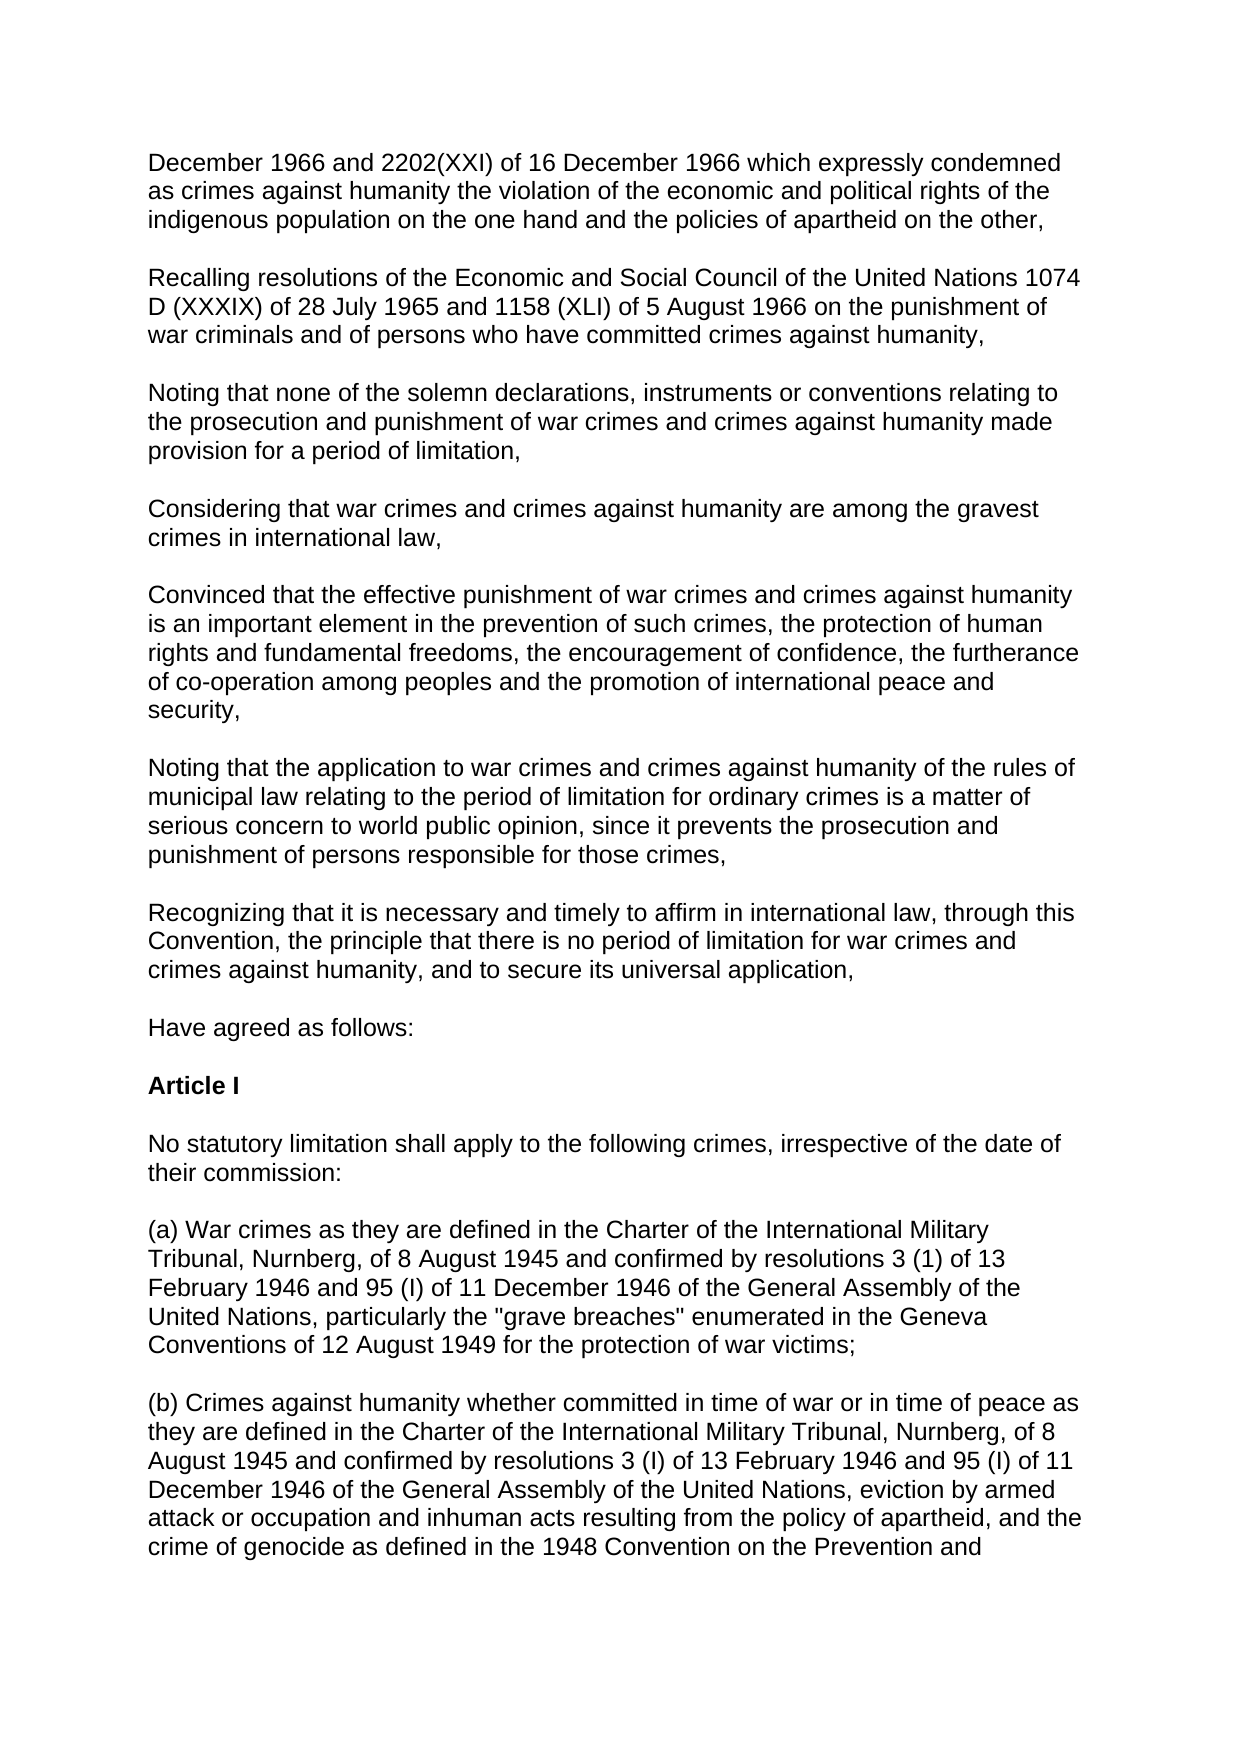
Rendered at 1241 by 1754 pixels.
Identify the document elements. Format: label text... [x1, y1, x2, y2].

text Have agreed as follows: [148, 1013, 1093, 1042]
text Considering that war crimes and crimes against humanity are among the gravest crimes in international law, [148, 494, 1093, 551]
text No statutory limitation shall apply to the following crimes, irrespective of the date of their commission: [148, 1129, 1093, 1186]
text Article I [148, 1071, 1093, 1100]
text Noting that the application to war crimes and crimes against humanity of the rules of municipal law relating to the period of limitation for ordinary crimes is a matter of serious concern to world public opinion, since it prevents the prosecution and punishment of persons responsible for those crimes, [148, 753, 1093, 868]
text (a) War crimes as they are defined in the Charter of the International Military Tribunal, Nurnberg, of 8 August 1945 and confirmed by resolutions 3 (1) of 13 February 1946 and 95 (I) of 11 December 1946 of the General Assembly of the United Nations, particularly the "grave breaches" enumerated in the Geneva Conventions of 12 August 1949 for the protection of war victims; [148, 1216, 1093, 1359]
text Noting that none of the solemn declarations, instruments or conventions relating to the prosecution and punishment of war crimes and crimes against humanity made provision for a period of limitation, [148, 378, 1093, 465]
text Recognizing that it is necessary and timely to affirm in international law, through this Convention, the principle that there is no period of limitation for war crimes and crimes against humanity, and to secure its universal application, [148, 898, 1093, 984]
text Convinced that the effective punishment of war crimes and crimes against humanity is an important element in the prevention of such crimes, the protection of human rights and fundamental freedoms, the encouragement of confidence, the furtherance of co-operation among peoples and the promotion of international peace and security, [148, 581, 1093, 724]
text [148, 148, 1093, 234]
text Recalling resolutions of the Economic and Social Council of the United Nations 1074 D (XXXIX) of 28 July 1965 and 1158 (XLI) of 5 August 1966 on the punishment of war criminals and of persons who have committed crimes against humanity, [148, 263, 1093, 349]
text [148, 1388, 1093, 1561]
